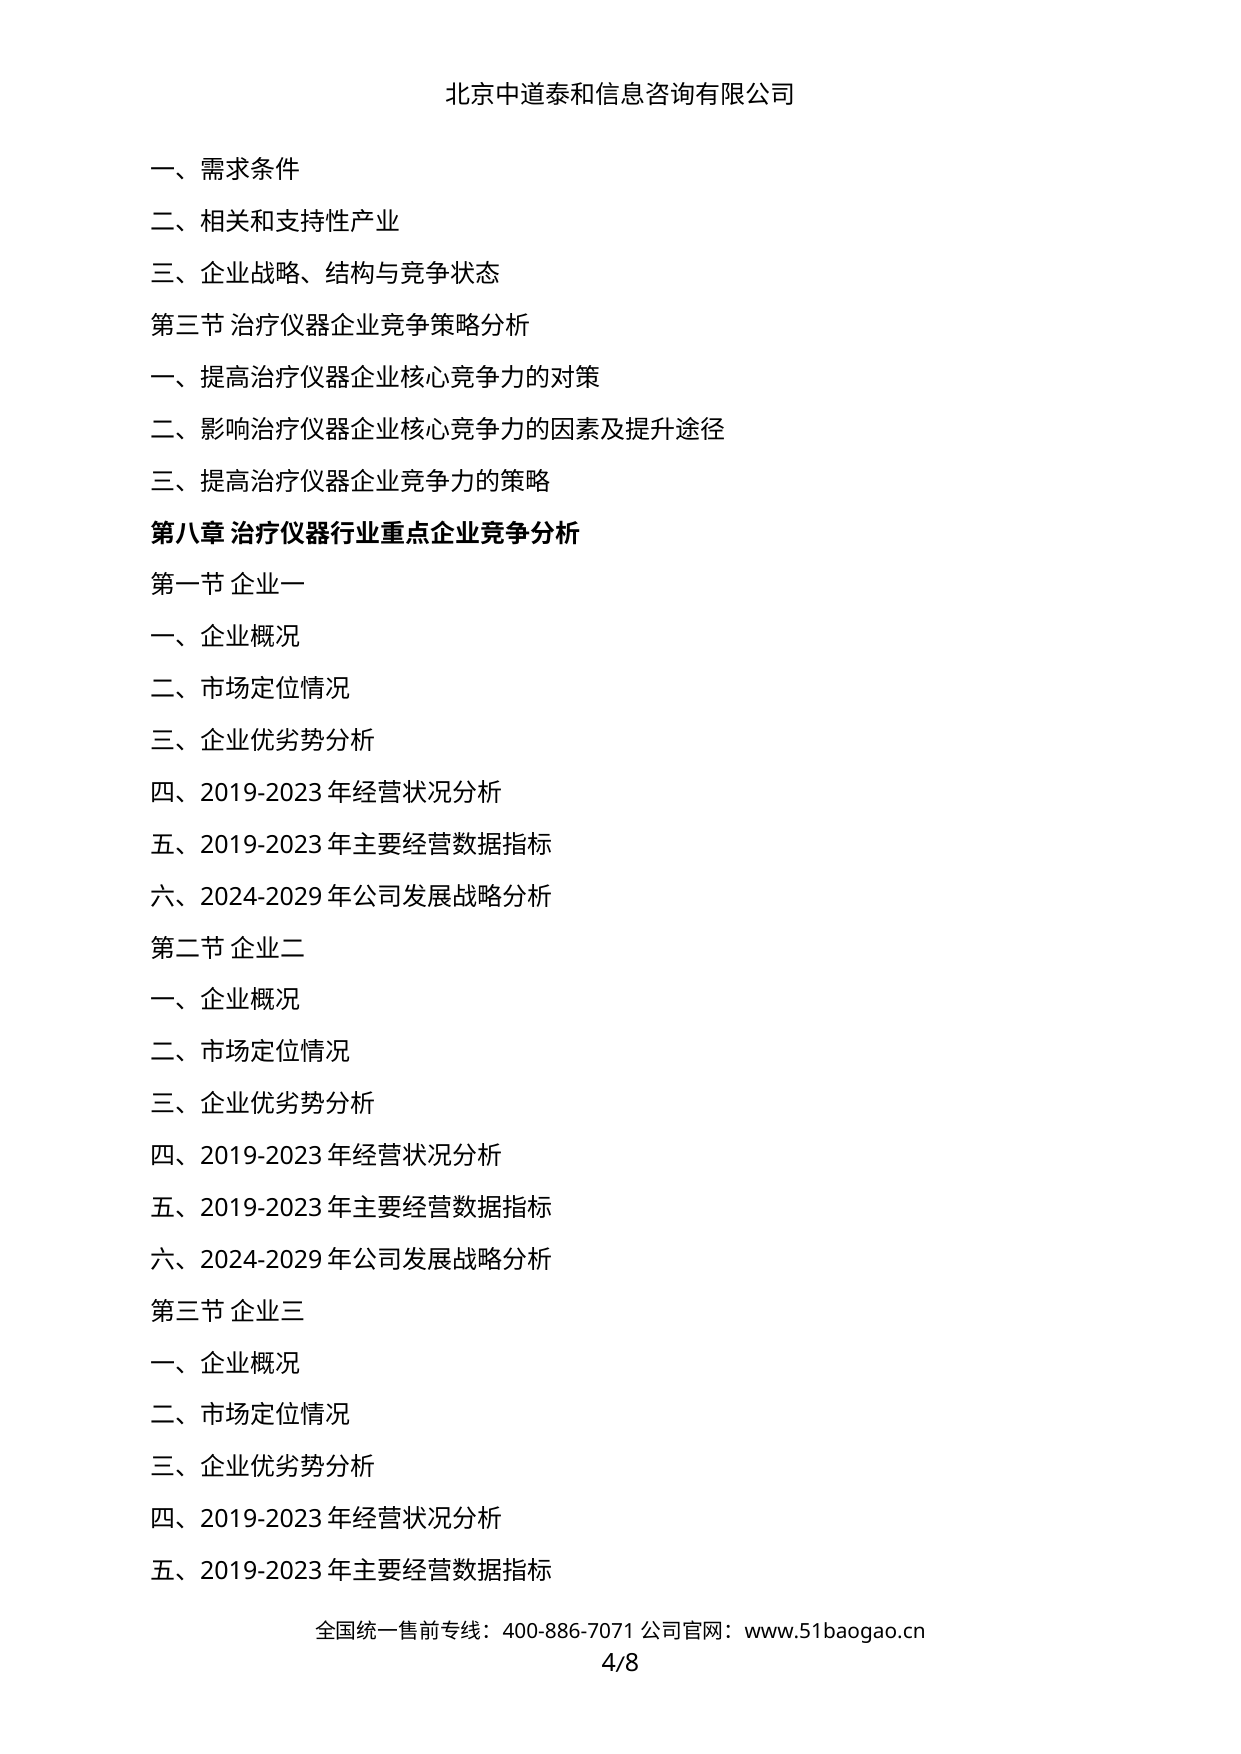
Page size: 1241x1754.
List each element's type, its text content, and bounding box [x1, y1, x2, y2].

text 第三节 治疗仪器企业竞争策略分析 [150, 306, 1090, 342]
text 三、企业优劣势分析 [150, 1447, 1090, 1483]
text 二、市场定位情况 [150, 1032, 1090, 1068]
text 四、2019-2023年经营状况分析 [150, 1499, 1090, 1535]
text 一、需求条件 [150, 150, 1090, 186]
text 二、市场定位情况 [150, 1395, 1090, 1431]
text 四、2019-2023年经营状况分析 [150, 772, 1090, 809]
text 一、提高治疗仪器企业核心竞争力的对策 [150, 357, 1090, 394]
text 第三节 企业三 [150, 1291, 1090, 1327]
text 五、2019-2023年主要经营数据指标 [150, 824, 1090, 861]
text 四、2019-2023年经营状况分析 [150, 1136, 1090, 1172]
text 二、相关和支持性产业 [150, 202, 1090, 238]
text 三、企业战略、结构与竞争状态 [150, 254, 1090, 290]
text 第八章 治疗仪器行业重点企业竞争分析 [150, 513, 1090, 549]
text 第二节 企业二 [150, 928, 1090, 964]
text 六、2024-2029年公司发展战略分析 [150, 876, 1090, 912]
text 三、提高治疗仪器企业竞争力的策略 [150, 461, 1090, 497]
text 五、2019-2023年主要经营数据指标 [150, 1187, 1090, 1224]
text 一、企业概况 [150, 617, 1090, 653]
text 第一节 企业一 [150, 565, 1090, 601]
text 五、2019-2023年主要经营数据指标 [150, 1551, 1090, 1587]
text 二、影响治疗仪器企业核心竞争力的因素及提升途径 [150, 409, 1090, 446]
text 六、2024-2029年公司发展战略分析 [150, 1239, 1090, 1276]
text 二、市场定位情况 [150, 669, 1090, 705]
text 一、企业概况 [150, 980, 1090, 1016]
text 一、企业概况 [150, 1343, 1090, 1379]
text 三、企业优劣势分析 [150, 721, 1090, 757]
text 三、企业优劣势分析 [150, 1084, 1090, 1120]
